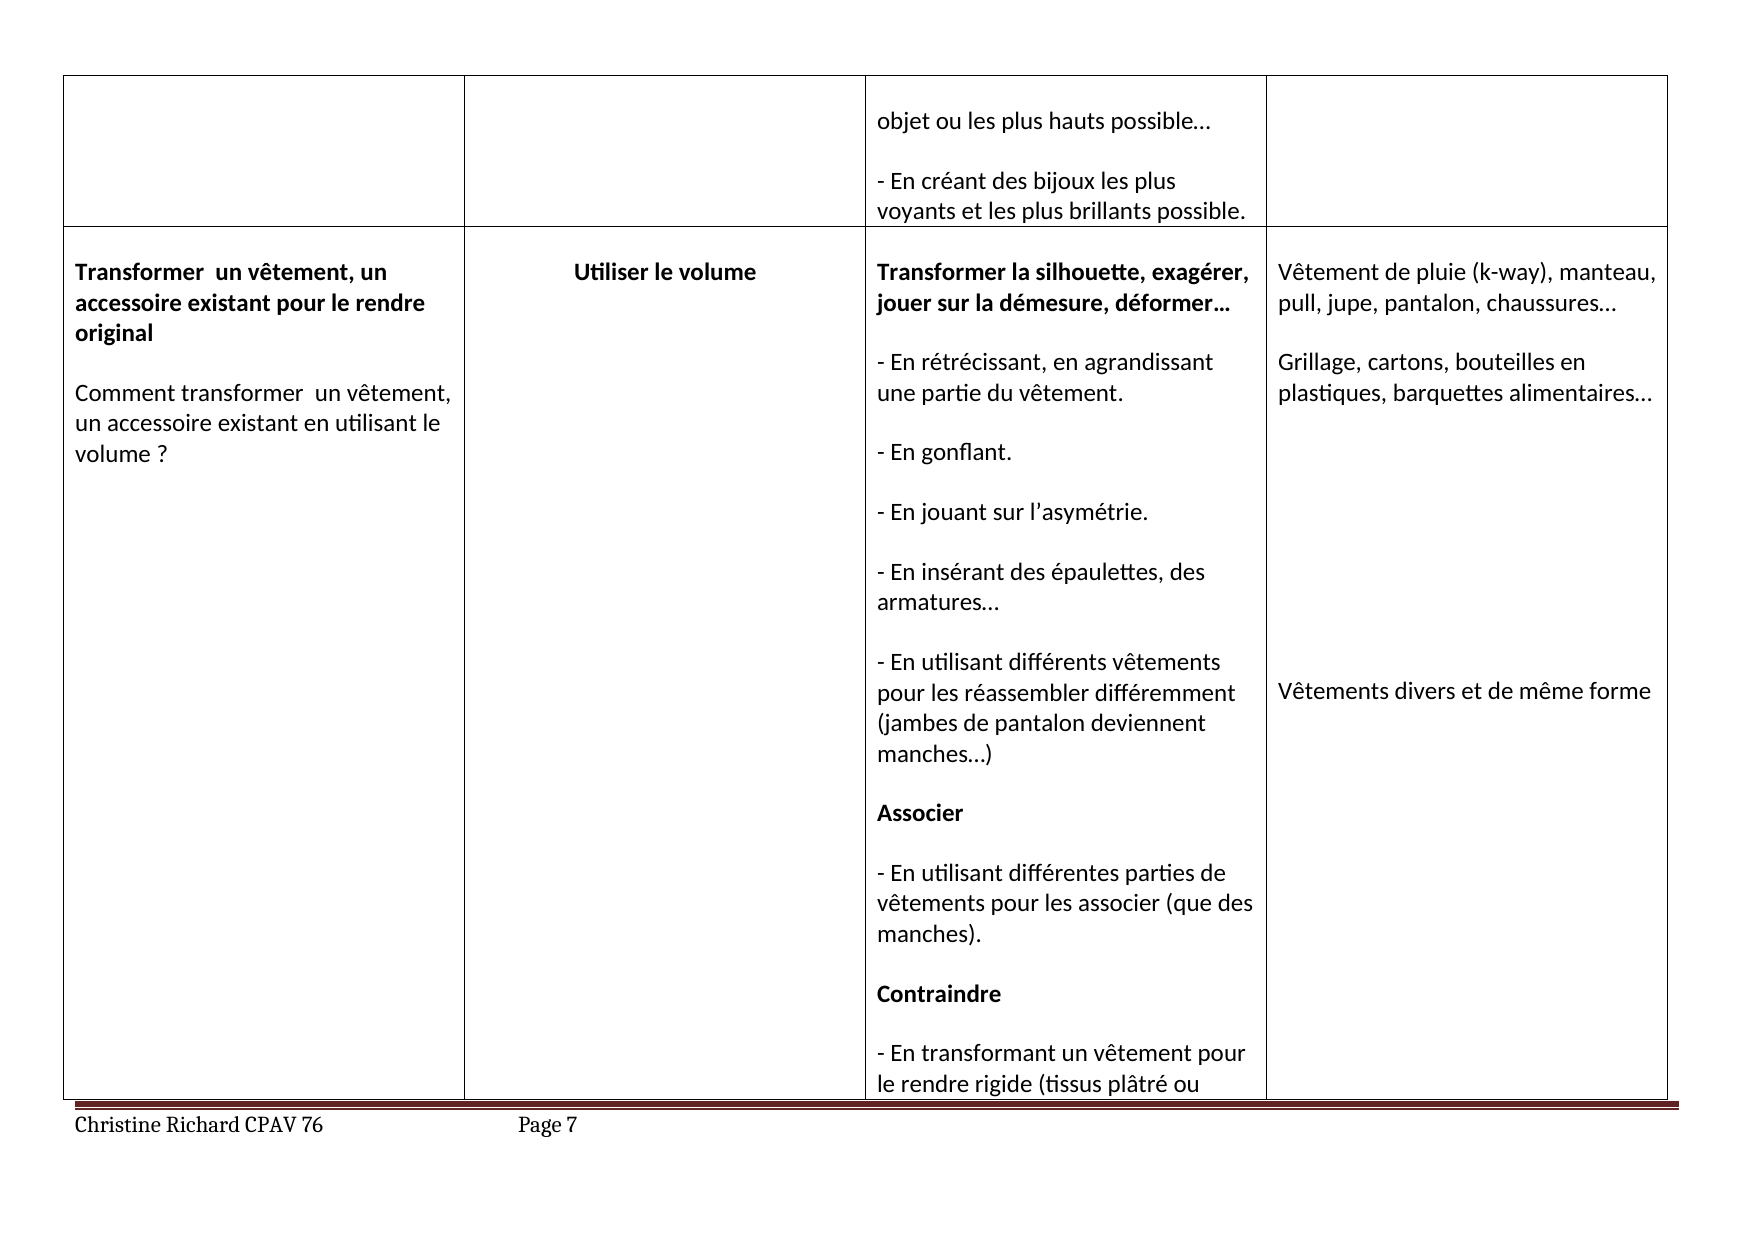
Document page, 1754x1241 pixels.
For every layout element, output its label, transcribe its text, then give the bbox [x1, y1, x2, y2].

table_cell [1267, 76, 1667, 226]
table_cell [866, 76, 1266, 226]
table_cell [64, 227, 464, 1098]
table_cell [1267, 227, 1667, 1098]
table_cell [64, 76, 464, 226]
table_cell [465, 76, 865, 226]
table_cell Utiliser le volume [465, 227, 865, 1098]
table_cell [866, 227, 1266, 1098]
